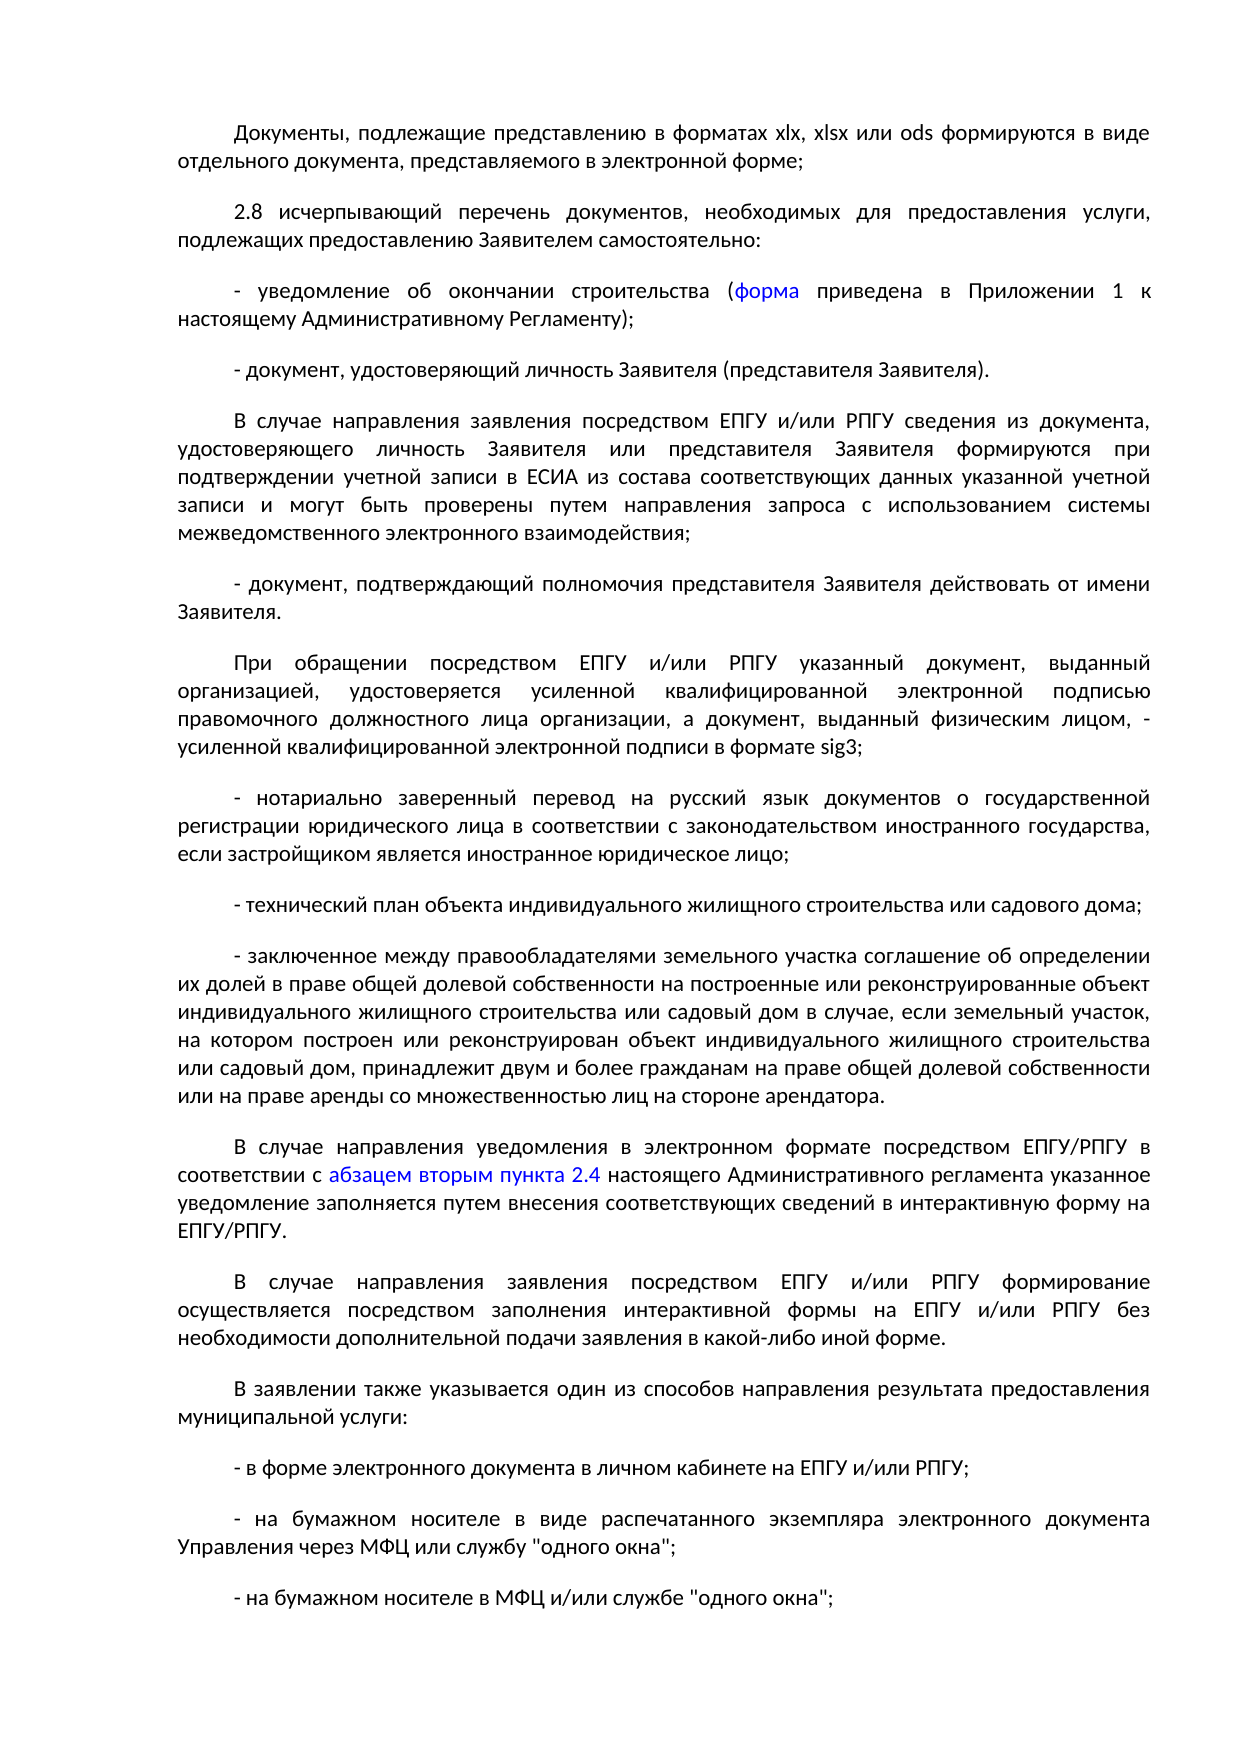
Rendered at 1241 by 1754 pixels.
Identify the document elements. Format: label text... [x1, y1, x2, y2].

text В случае направления заявления посредством ЕПГУ и/или РПГУ сведения из документа, удостоверяющего личность Заявителя или представителя Заявителя формируются при подтверждении учетной записи в ЕСИА из состава соответствующих данных указанной учетной записи и могут быть проверены путем направления запроса с использованием системы межведомственного электронного взаимодействия; [177, 406, 1152, 546]
text - в форме электронного документа в личном кабинете на ЕПГУ и/или РПГУ; [177, 1453, 1152, 1481]
text - технический план объекта индивидуального жилищного строительства или садового дома; [177, 890, 1152, 918]
text В случае направления заявления посредством ЕПГУ и/или РПГУ формирование осуществляется посредством заполнения интерактивной формы на ЕПГУ и/или РПГУ без необходимости дополнительной подачи заявления в какой-либо иной форме. [177, 1267, 1152, 1351]
text - документ, удостоверяющий личность Заявителя (представителя Заявителя). [177, 355, 1152, 383]
text 2.8 исчерпывающий перечень документов, необходимых для предоставления услуги, подлежащих предоставлению Заявителем самостоятельно: [177, 197, 1152, 253]
text В заявлении также указывается один из способов направления результата предоставления муниципальной услуги: [177, 1374, 1152, 1430]
text При обращении посредством ЕПГУ и/или РПГУ указанный документ, выданный организацией, удостоверяется усиленной квалифицированной электронной подписью правомочного должностного лица организации, а документ, выданный физическим лицом, - усиленной квалифицированной электронной подписи в формате sig3; [177, 648, 1152, 760]
text - нотариально заверенный перевод на русский язык документов о государственной регистрации юридического лица в соответствии с законодательством иностранного государства, если застройщиком является иностранное юридическое лицо; [177, 783, 1152, 867]
text В случае направления уведомления в электронном формате посредством ЕПГУ/РПГУ в соответствии с абзацем вторым пункта 2.4 настоящего Административного регламента указанное уведомление заполняется путем внесения соответствующих сведений в интерактивную форму на ЕПГУ/РПГУ. [177, 1132, 1152, 1244]
text - на бумажном носителе в МФЦ и/или службе "одного окна"; [177, 1583, 1152, 1611]
text - на бумажном носителе в виде распечатанного экземпляра электронного документа Управления через МФЦ или службу "одного окна"; [177, 1504, 1152, 1560]
text Документы, подлежащие представлению в форматах xlx, xlsx или ods формируются в виде отдельного документа, представляемого в электронной форме; [177, 118, 1152, 174]
text - документ, подтверждающий полномочия представителя Заявителя действовать от имени Заявителя. [177, 569, 1152, 625]
text - уведомление об окончании строительства (форма приведена в Приложении 1 к настоящему Административному Регламенту); [177, 276, 1152, 332]
text - заключенное между правообладателями земельного участка соглашение об определении их долей в праве общей долевой собственности на построенные или реконструированные объект индивидуального жилищного строительства или садовый дом в случае, если земельный участок, на котором построен или реконструирован объект индивидуального жилищного строительства или садовый дом, принадлежит двум и более гражданам на праве общей долевой собственности или на праве аренды со множественностью лиц на стороне арендатора. [177, 941, 1152, 1109]
